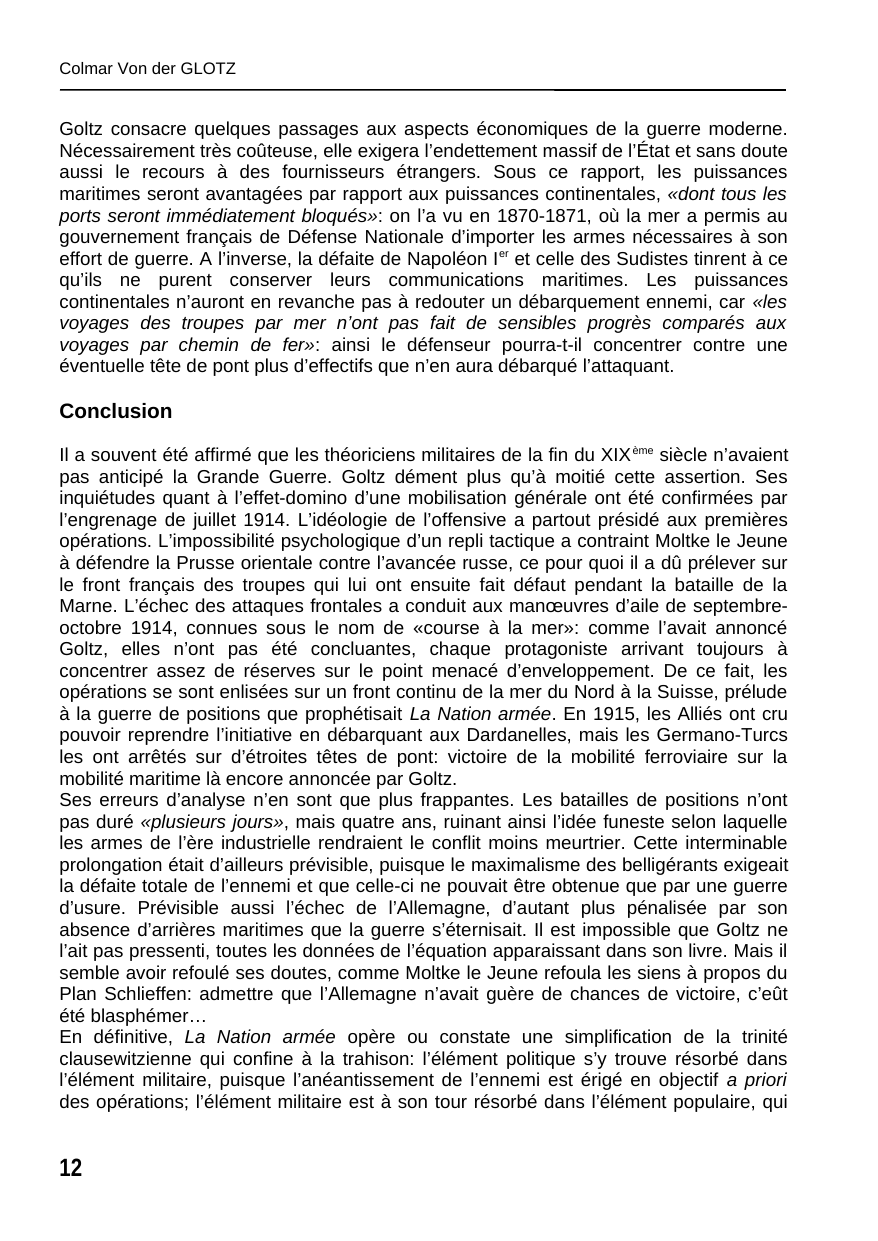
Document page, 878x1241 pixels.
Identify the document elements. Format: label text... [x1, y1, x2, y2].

text Goltz consacre quelques passages aux aspects économiques de la guerre moderne. Nécessairement très coûteuse, elle exigera l’endettement massif de l’État et sans doute aussi le recours à des fournisseurs étrangers. Sous ce rapport, les puissances maritimes seront avantagées par rapport aux puissances continentales, «dont tous les ports seront immédiatement bloqués»: on l’a vu en 1870-1871, où la mer a permis au gouvernement français de Défense Nationale d’importer les armes nécessaires à son effort de guerre. A l’inverse, la défaite de Napoléon Ier et celle des Sudistes tinrent à ce qu’ils ne purent conserver leurs communications maritimes. Les puissances continentales n’auront en revanche pas à redouter un débarquement ennemi, car «les voyages des troupes par mer n’ont pas fait de sensibles progrès comparés aux voyages par chemin de fer»: ainsi le défenseur pourra-t-il concentrer contre une éventuelle tête de pont plus d’effectifs que n’en aura débarqué l’attaquant. [59, 118, 788, 377]
text Il a souvent été affirmé que les théoriciens militaires de la fin du XIXème siècle n’avaient pas anticipé la Grande Guerre. Goltz dément plus qu’à moitié cette assertion. Ses inquiétudes quant à l’effet-domino d’une mobilisation générale ont été confirmées par l’engrenage de juillet 1914. L’idéologie de l’offensive a partout présidé aux premières opérations. L’impossibilité psychologique d’un repli tactique a contraint Moltke le Jeune à défendre la Prusse orientale contre l’avancée russe, ce pour quoi il a dû prélever sur le front français des troupes qui lui ont ensuite fait défaut pendant la bataille de la Marne. L’échec des attaques frontales a conduit aux manœuvres d’aile de septembre-octobre 1914, connues sous le nom de «course à la mer»: comme l’avait annoncé Goltz, elles n’ont pas été concluantes, chaque protagoniste arrivant toujours à concentrer assez de réserves sur le point menacé d’enveloppement. De ce fait, les opérations se sont enlisées sur un front continu de la mer du Nord à la Suisse, prélude à la guerre de positions que prophétisait La Nation armée. En 1915, les Alliés ont cru pouvoir reprendre l’initiative en débarquant aux Dardanelles, mais les Germano-Turcs les ont arrêtés sur d’étroites têtes de pont: victoire de la mobilité ferroviaire sur la mobilité maritime là encore annoncée par Goltz. [59, 444, 788, 789]
subtitle Conclusion [59, 398, 788, 422]
text Ses erreurs d’analyse n’en sont que plus frappantes. Les batailles de positions n’ont pas duré «plusieurs jours», mais quatre ans, ruinant ainsi l’idée funeste selon laquelle les armes de l’ère industrielle rendraient le conflit moins meurtrier. Cette interminable prolongation était d’ailleurs prévisible, puisque le maximalisme des belligérants exigeait la défaite totale de l’ennemi et que celle-ci ne pouvait être obtenue que par une guerre d’usure. Prévisible aussi l’échec de l’Allemagne, d’autant plus pénalisée par son absence d’arrières maritimes que la guerre s’éternisait. Il est impossible que Goltz ne l’ait pas pressenti, toutes les données de l’équation apparaissant dans son livre. Mais il semble avoir refoulé ses doutes, comme Moltke le Jeune refoula les siens à propos du Plan Schlieffen: admettre que l’Allemagne n’avait guère de chances de victoire, c’eût été blasphémer… [59, 789, 788, 1026]
